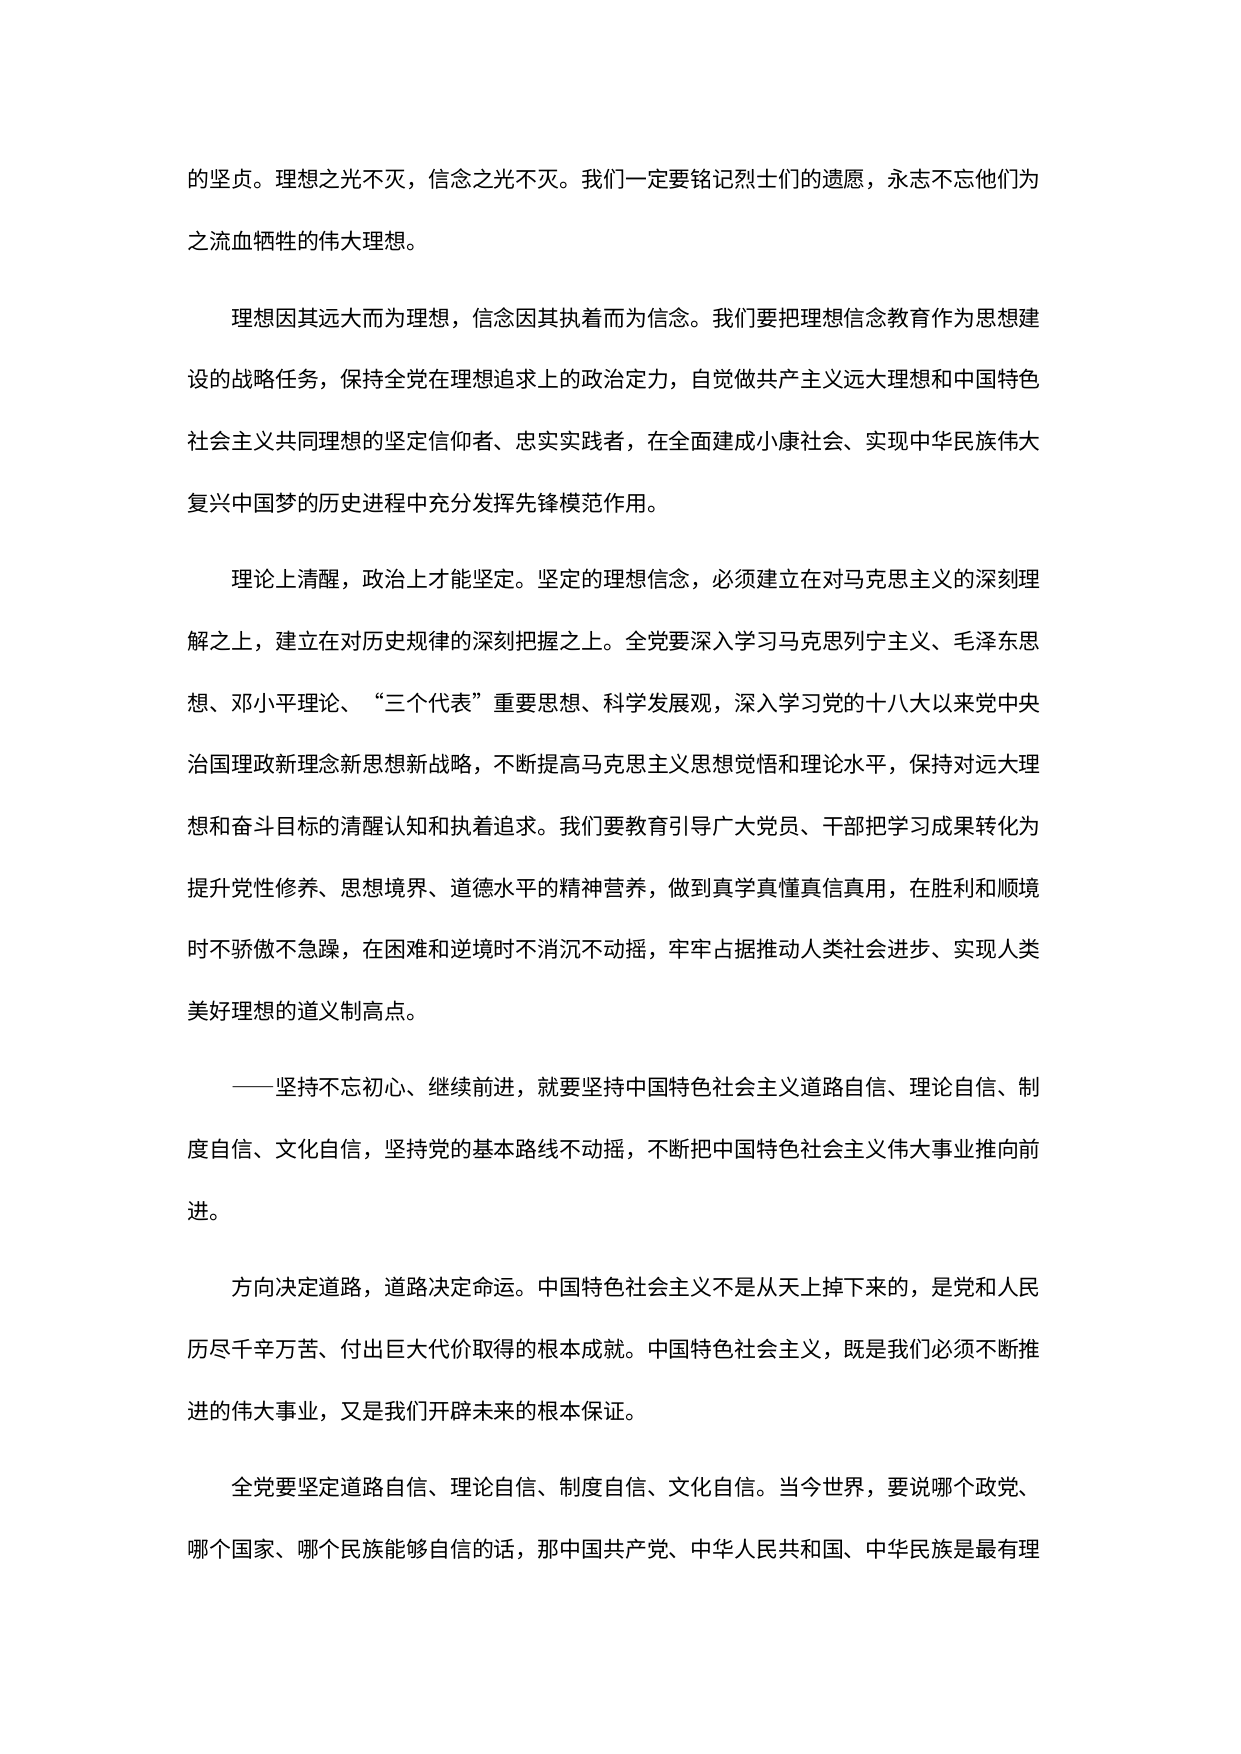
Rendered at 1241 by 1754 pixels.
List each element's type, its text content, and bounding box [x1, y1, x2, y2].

text 理论上清醒，政治上才能坚定。坚定的理想信念，必须建立在对马克思主义的深刻理解之上，建立在对历史规律的深刻把握之上。全党要深入学习马克思列宁主义、毛泽东思想、邓小平理论、“三个代表”重要思想、科学发展观，深入学习党的十八大以来党中央治国理政新理念新思想新战略，不断提高马克思主义思想觉悟和理论水平，保持对远大理想和奋斗目标的清醒认知和执着追求。我们要教育引导广大党员、干部把学习成果转化为提升党性修养、思想境界、道德水平的精神营养，做到真学真懂真信真用，在胜利和顺境时不骄傲不急躁，在困难和逆境时不消沉不动摇，牢牢占据推动人类社会进步、实现人类美好理想的道义制高点。 [187, 562, 1053, 1026]
text 方向决定道路，道路决定命运。中国特色社会主义不是从天上掉下来的，是党和人民历尽千辛万苦、付出巨大代价取得的根本成就。中国特色社会主义，既是我们必须不断推进的伟大事业，又是我们开辟未来的根本保证。 [187, 1270, 1053, 1426]
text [187, 162, 1053, 256]
text 理想因其远大而为理想，信念因其执着而为信念。我们要把理想信念教育作为思想建设的战略任务，保持全党在理想追求上的政治定力，自觉做共产主义远大理想和中国特色社会主义共同理想的坚定信仰者、忠实实践者，在全面建成小康社会、实现中华民族伟大复兴中国梦的历史进程中充分发挥先锋模范作用。 [187, 300, 1053, 518]
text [187, 1470, 1053, 1564]
text ——坚持不忘初心、继续前进，就要坚持中国特色社会主义道路自信、理论自信、制度自信、文化自信，坚持党的基本路线不动摇，不断把中国特色社会主义伟大事业推向前进。 [187, 1070, 1053, 1226]
